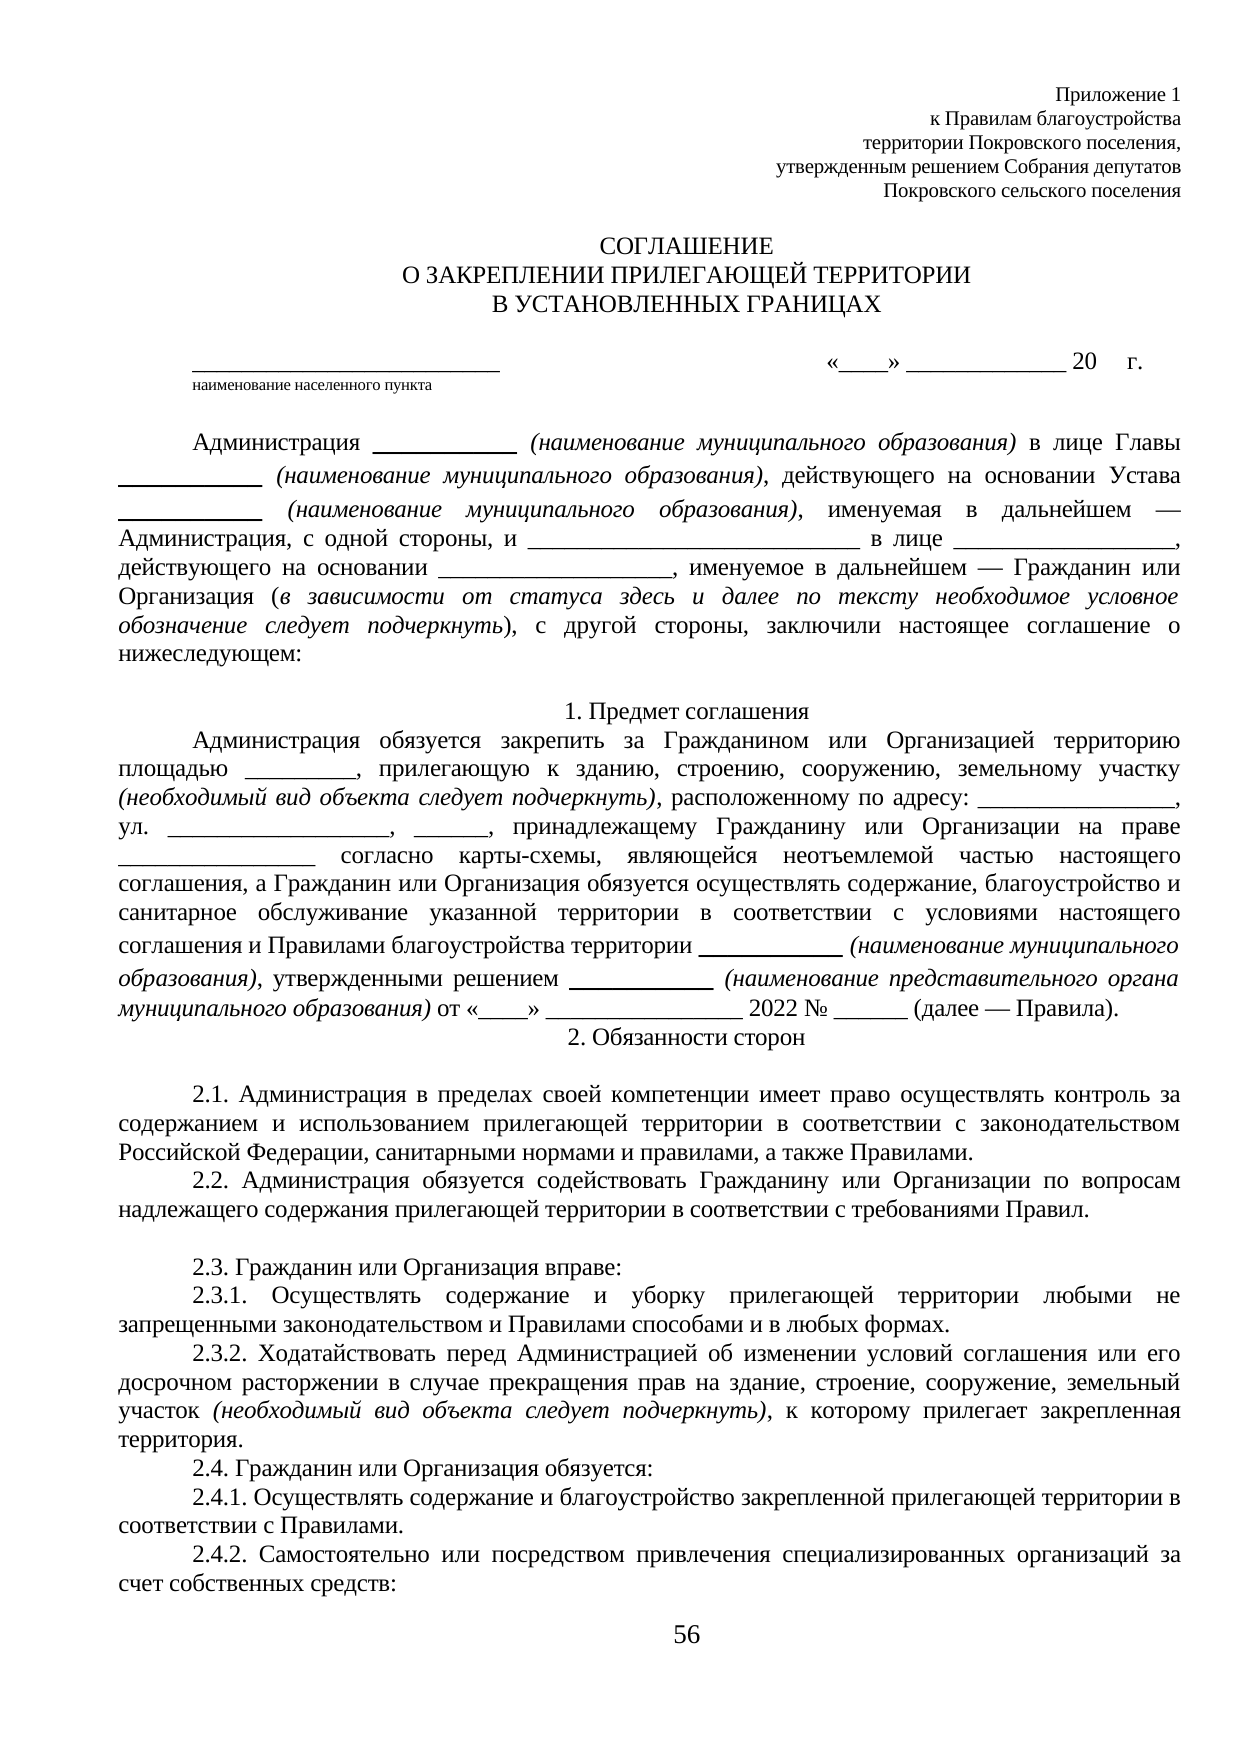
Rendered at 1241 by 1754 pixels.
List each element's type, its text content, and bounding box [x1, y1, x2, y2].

text О ЗАКРЕПЛЕНИИ ПРИЛЕГАЮЩЕЙ ТЕРРИТОРИИ [118, 260, 1181, 289]
text 2.4.1. Осуществлять содержание и благоустройство закрепленной прилегающей территории в соответствии с Правилами. [118, 1482, 1181, 1539]
text утвержденным решением Собрания депутатов Покровского сельского поселения [650, 154, 1181, 202]
text Администрация обязуется закрепить за Гражданином или Организацией территорию площадью _________, прилегающую к зданию, строению, сооружению, земельному участку (необходимый вид объекта следует подчеркнуть), расположенному по адресу: ________________, ул. __________________, ______, принадлежащему Гражданину или Организации на праве ________________ согласно карты-схемы, являющейся неотъемлемой частью настоящего соглашения, а Гражданин или Организация обязуется осуществлять содержание, благоустройство и санитарное обслуживание указанной территории в соответствии с условиями настоящего соглашения и Правилами благоустройства территории __________ (наименование муниципального образования), утвержденными решением __________ (наименование представительного органа муниципального образования) от «____» ________________ 2022 № ______ (далее — Правила). [118, 725, 1181, 1022]
text 2.1. Администрация в пределах своей компетенции имеет право осуществлять контроль за содержанием и использованием прилегающей территории в соответствии с законодательством Российской Федерации, санитарными нормами и правилами, а также Правилами. [118, 1079, 1181, 1166]
text к Правилам благоустройства [118, 106, 1181, 130]
text 2. Обязанности сторон [118, 1022, 1181, 1051]
text 1. Предмет соглашения [118, 696, 1181, 725]
text В УСТАНОВЛЕННЫХ ГРАНИЦАХ [118, 289, 1181, 317]
text наименование населенного пункта [118, 375, 1181, 394]
text 2.4. Гражданин или Организация обязуется: [118, 1453, 1181, 1482]
text Администрация __________ (наименование муниципального образования) в лице Главы __________ (наименование муниципального образования), действующего на основании Устава __________ (наименование муниципального образования), именуемая в дальнейшем — Администрация, с одной стороны, и ___________________________ в лице __________________, действующего на основании ___________________, именуемое в дальнейшем — Гражданин или Организация (в зависимости от статуса здесь и далее по тексту необходимое условное обозначение следует подчеркнуть), с другой стороны, заключили настоящее соглашение о нижеследующем: [118, 423, 1181, 667]
text 2.2. Администрация обязуется содействовать Гражданину или Организации по вопросам надлежащего содержания прилегающей территории в соответствии с требованиями Правил. [118, 1166, 1181, 1223]
text территории Покровского поселения, [650, 130, 1181, 154]
text 2.3. Гражданин или Организация вправе: [118, 1252, 1181, 1281]
text _________________________ «____» _____________ 20 г. [118, 346, 1181, 375]
text 2.4.2. Самостоятельно или посредством привлечения специализированных организаций за счет собственных средств: [118, 1539, 1181, 1597]
text 2.3.1. Осуществлять содержание и уборку прилегающей территории любыми не запрещенными законодательством и Правилами способами и в любых формах. [118, 1281, 1181, 1338]
text СОГЛАШЕНИЕ [118, 231, 1181, 260]
text 2.3.2. Ходатайствовать перед Администрацией об изменении условий соглашения или его досрочном расторжении в случае прекращения прав на здание, строение, сооружение, земельный участок (необходимый вид объекта следует подчеркнуть), к которому прилегает закрепленная территория. [118, 1338, 1181, 1453]
text Приложение 1 [118, 82, 1181, 106]
